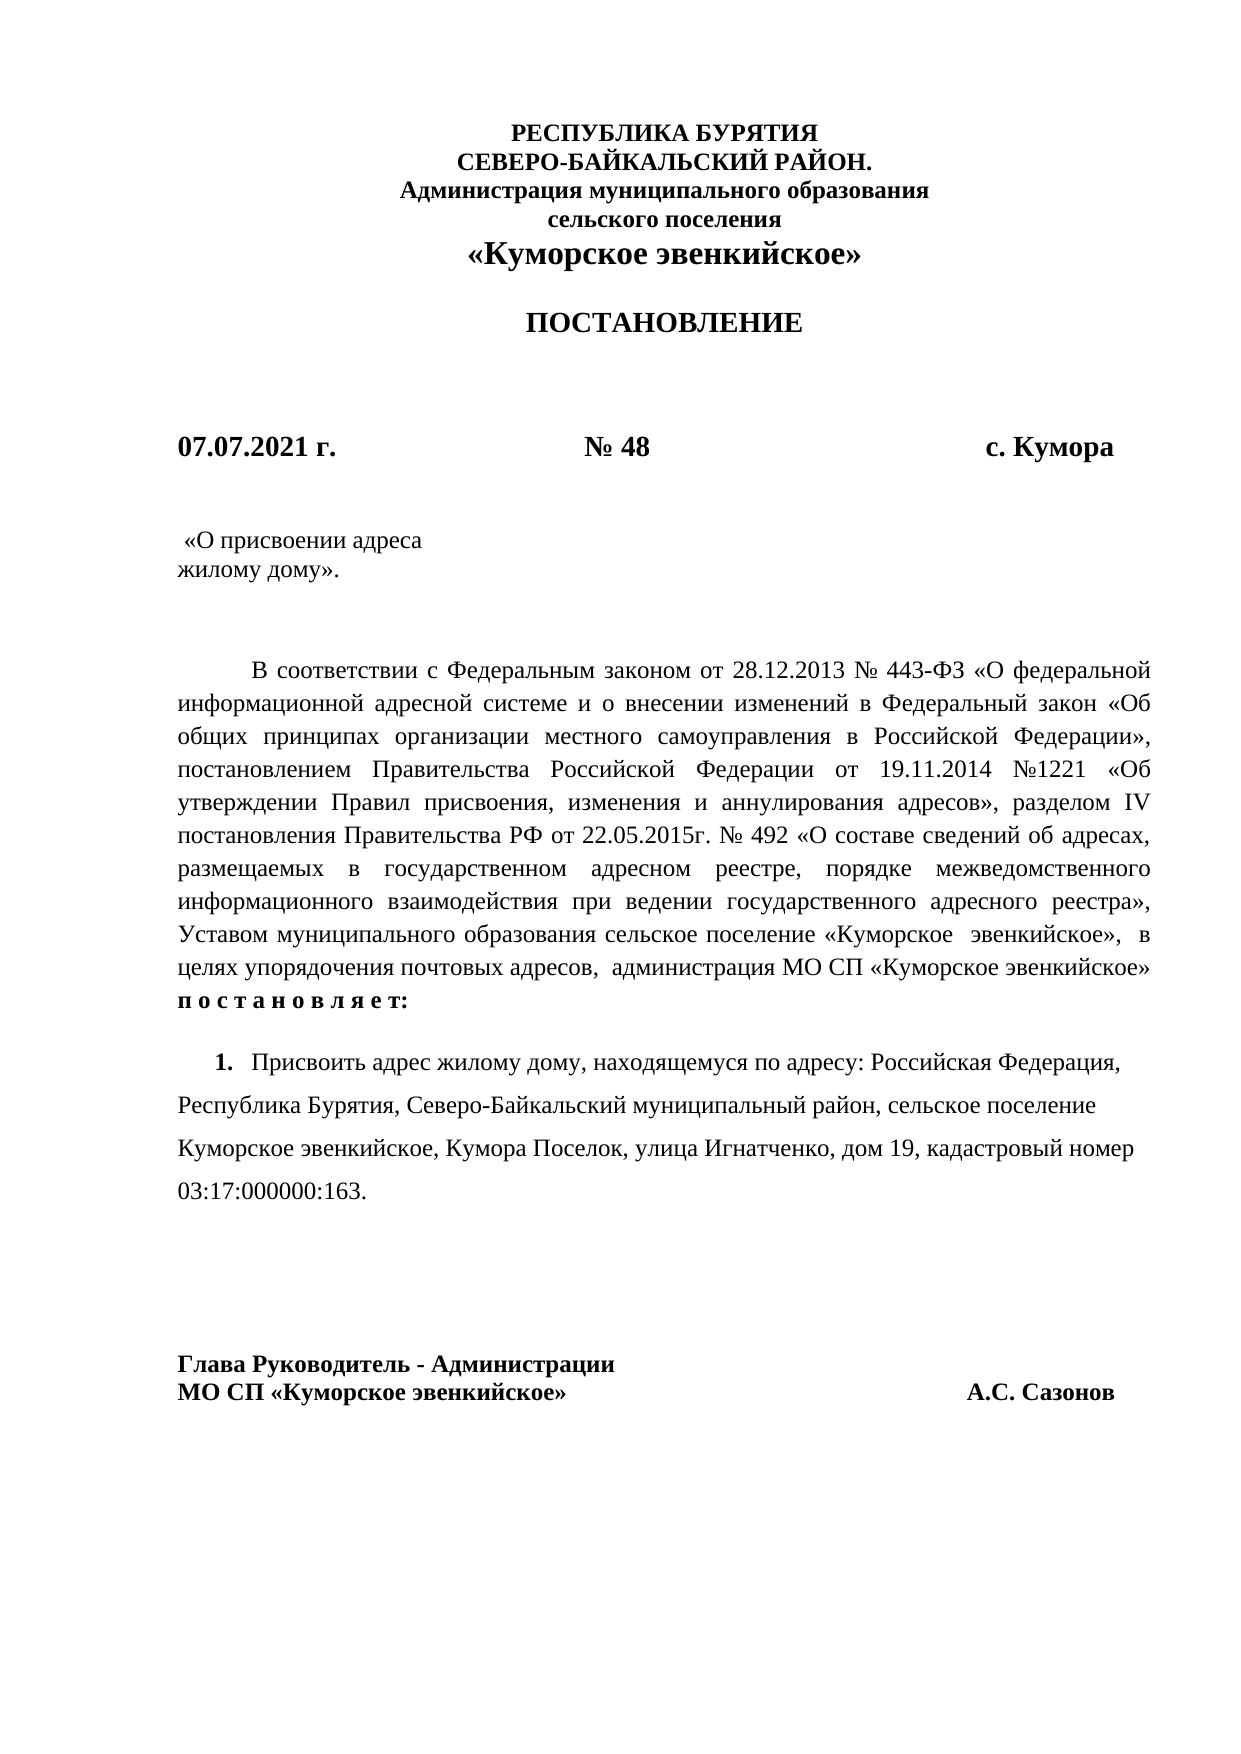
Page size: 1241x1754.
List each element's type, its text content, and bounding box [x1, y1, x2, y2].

text жилому дому». [177, 554, 1152, 583]
text «Куморское эвенкийское» [177, 233, 1152, 271]
text Глава Руководитель - Администрации [177, 1349, 1152, 1377]
text сельского поселения [177, 204, 1152, 233]
text «О присвоении адреса [177, 525, 1152, 554]
text 07.07.2021 г. № 48 с. Кумора [177, 429, 1152, 463]
text Администрация муниципального образования [177, 176, 1152, 204]
text МО СП «Куморское эвенкийское» А.С. Сазонов [177, 1377, 1152, 1406]
list Присвоить адрес жилому дому, находящемуся по адресу: Российская Федерация, Республика Бурятия, Северо-Байкальский муниципальный район, сельское поселение Куморское эвенкийское, Кумора Поселок, улица Игнатченко, дом 19, кадастровый номер 03:17:000000:163. [177, 1047, 1152, 1205]
text В соответствии с Федеральным законом от 28.12.2013 № 443-ФЗ «О федеральной информационной адресной системе и о внесении изменений в Федеральный закон «Об общих принципах организации местного самоуправления в Российской Федерации», постановлением Правительства Российской Федерации от 19.11.2014 №1221 «Об утверждении Правил присвоения, изменения и аннулирования адресов», разделом IV постановления Правительства РФ от 22.05.2015г. № 492 «О составе сведений об адресах, размещаемых в государственном адресном реестре, порядке межведомственного информационного взаимодействия при ведении государственного адресного реестра», Уставом муниципального образования сельское поселение «Куморское эвенкийское», в целях упорядочения почтовых адресов, администрация МО СП «Куморское эвенкийское» п о с т а н о в л я е т: [177, 655, 1152, 1014]
text СЕВЕРО-БАЙКАЛЬСКИЙ РАЙОН. [177, 147, 1152, 176]
text ПОСТАНОВЛЕНИЕ [177, 305, 1152, 338]
text РЕСПУБЛИКА БУРЯТИЯ [177, 118, 1152, 147]
